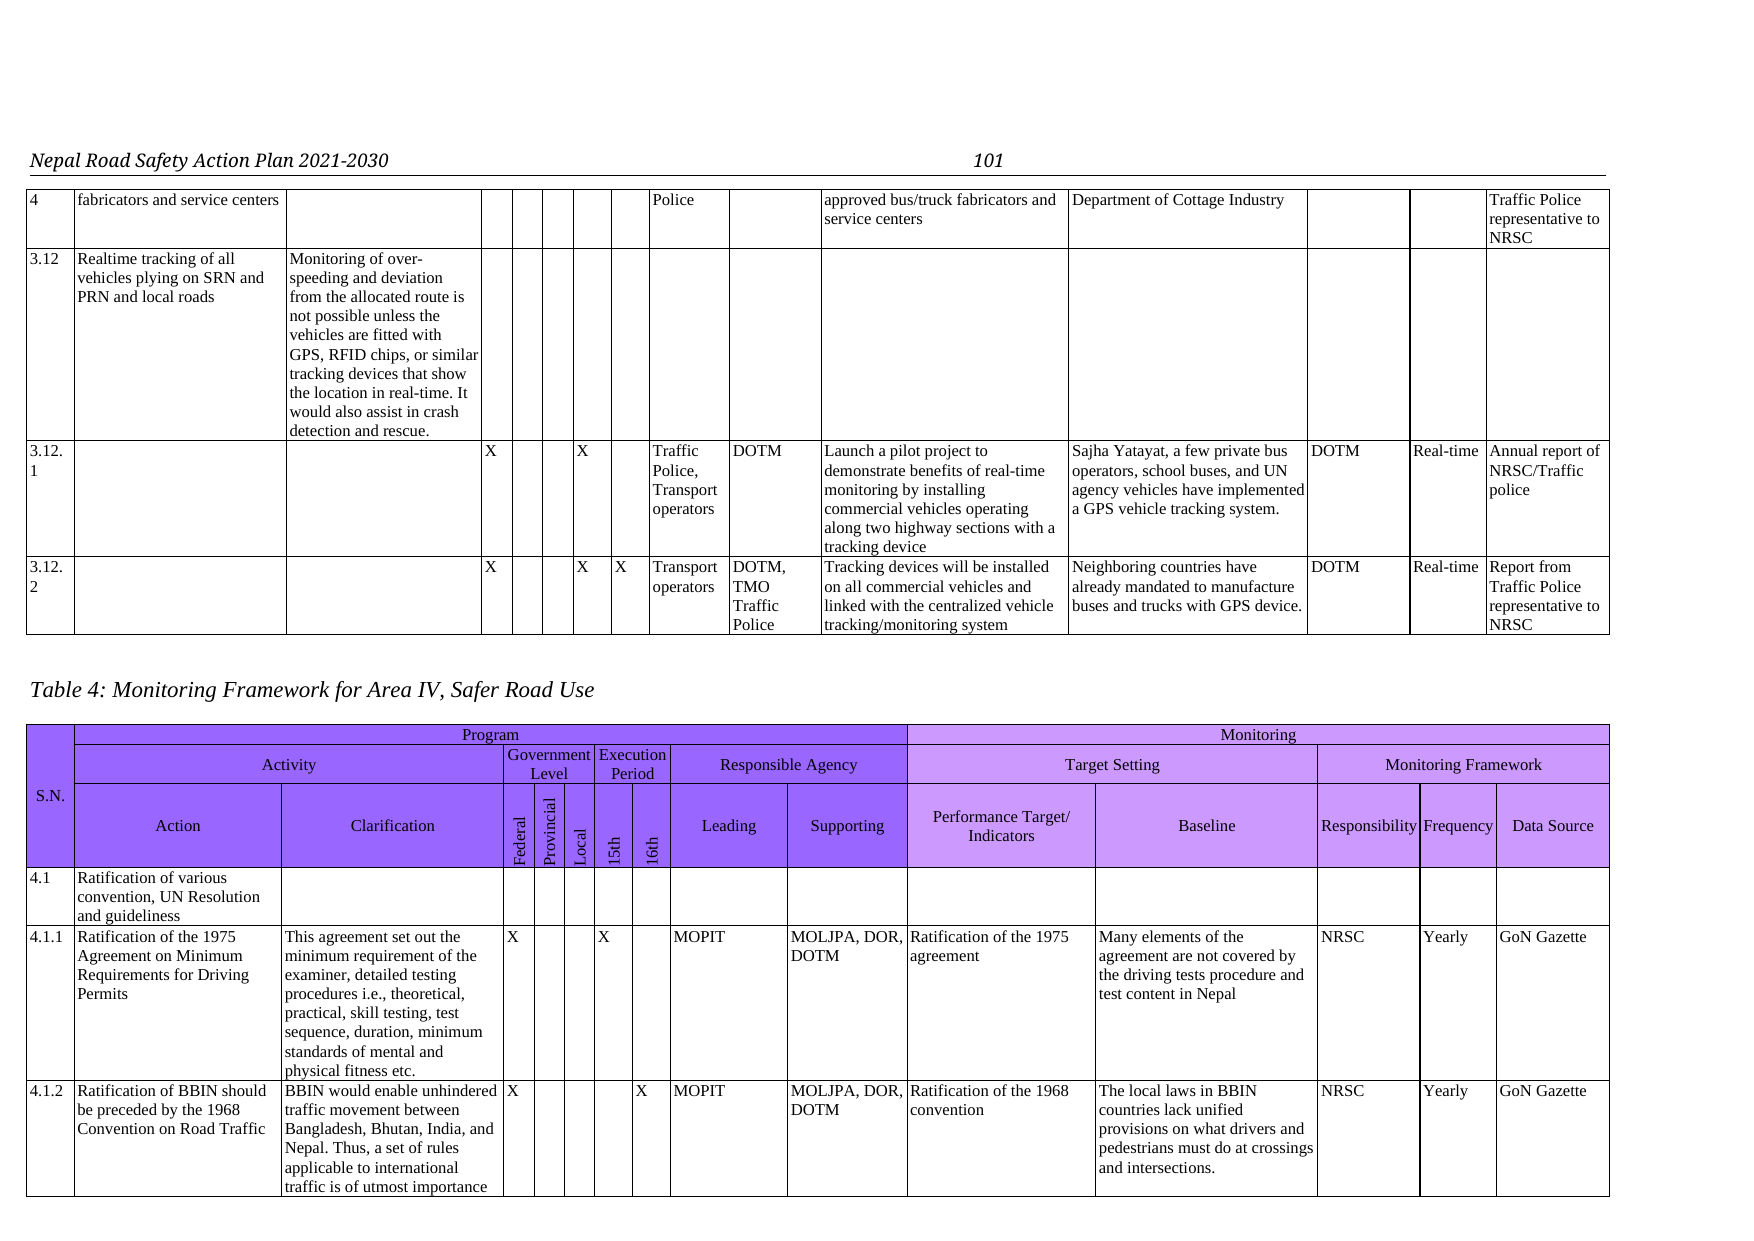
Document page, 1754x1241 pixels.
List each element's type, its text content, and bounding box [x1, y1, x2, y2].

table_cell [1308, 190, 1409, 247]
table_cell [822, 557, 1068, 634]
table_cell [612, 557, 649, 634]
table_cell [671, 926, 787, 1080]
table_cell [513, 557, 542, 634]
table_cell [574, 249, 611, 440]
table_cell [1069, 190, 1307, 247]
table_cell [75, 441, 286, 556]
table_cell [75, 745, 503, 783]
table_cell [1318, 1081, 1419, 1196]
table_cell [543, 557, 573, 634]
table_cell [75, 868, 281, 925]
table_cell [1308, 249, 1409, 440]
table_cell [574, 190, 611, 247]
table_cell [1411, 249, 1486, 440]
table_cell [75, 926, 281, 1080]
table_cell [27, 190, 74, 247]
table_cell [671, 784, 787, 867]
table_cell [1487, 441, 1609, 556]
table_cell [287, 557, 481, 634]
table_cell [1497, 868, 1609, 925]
text Table 4: Monitoring Framework for Area IV, Safer Road Use [29, 676, 1606, 703]
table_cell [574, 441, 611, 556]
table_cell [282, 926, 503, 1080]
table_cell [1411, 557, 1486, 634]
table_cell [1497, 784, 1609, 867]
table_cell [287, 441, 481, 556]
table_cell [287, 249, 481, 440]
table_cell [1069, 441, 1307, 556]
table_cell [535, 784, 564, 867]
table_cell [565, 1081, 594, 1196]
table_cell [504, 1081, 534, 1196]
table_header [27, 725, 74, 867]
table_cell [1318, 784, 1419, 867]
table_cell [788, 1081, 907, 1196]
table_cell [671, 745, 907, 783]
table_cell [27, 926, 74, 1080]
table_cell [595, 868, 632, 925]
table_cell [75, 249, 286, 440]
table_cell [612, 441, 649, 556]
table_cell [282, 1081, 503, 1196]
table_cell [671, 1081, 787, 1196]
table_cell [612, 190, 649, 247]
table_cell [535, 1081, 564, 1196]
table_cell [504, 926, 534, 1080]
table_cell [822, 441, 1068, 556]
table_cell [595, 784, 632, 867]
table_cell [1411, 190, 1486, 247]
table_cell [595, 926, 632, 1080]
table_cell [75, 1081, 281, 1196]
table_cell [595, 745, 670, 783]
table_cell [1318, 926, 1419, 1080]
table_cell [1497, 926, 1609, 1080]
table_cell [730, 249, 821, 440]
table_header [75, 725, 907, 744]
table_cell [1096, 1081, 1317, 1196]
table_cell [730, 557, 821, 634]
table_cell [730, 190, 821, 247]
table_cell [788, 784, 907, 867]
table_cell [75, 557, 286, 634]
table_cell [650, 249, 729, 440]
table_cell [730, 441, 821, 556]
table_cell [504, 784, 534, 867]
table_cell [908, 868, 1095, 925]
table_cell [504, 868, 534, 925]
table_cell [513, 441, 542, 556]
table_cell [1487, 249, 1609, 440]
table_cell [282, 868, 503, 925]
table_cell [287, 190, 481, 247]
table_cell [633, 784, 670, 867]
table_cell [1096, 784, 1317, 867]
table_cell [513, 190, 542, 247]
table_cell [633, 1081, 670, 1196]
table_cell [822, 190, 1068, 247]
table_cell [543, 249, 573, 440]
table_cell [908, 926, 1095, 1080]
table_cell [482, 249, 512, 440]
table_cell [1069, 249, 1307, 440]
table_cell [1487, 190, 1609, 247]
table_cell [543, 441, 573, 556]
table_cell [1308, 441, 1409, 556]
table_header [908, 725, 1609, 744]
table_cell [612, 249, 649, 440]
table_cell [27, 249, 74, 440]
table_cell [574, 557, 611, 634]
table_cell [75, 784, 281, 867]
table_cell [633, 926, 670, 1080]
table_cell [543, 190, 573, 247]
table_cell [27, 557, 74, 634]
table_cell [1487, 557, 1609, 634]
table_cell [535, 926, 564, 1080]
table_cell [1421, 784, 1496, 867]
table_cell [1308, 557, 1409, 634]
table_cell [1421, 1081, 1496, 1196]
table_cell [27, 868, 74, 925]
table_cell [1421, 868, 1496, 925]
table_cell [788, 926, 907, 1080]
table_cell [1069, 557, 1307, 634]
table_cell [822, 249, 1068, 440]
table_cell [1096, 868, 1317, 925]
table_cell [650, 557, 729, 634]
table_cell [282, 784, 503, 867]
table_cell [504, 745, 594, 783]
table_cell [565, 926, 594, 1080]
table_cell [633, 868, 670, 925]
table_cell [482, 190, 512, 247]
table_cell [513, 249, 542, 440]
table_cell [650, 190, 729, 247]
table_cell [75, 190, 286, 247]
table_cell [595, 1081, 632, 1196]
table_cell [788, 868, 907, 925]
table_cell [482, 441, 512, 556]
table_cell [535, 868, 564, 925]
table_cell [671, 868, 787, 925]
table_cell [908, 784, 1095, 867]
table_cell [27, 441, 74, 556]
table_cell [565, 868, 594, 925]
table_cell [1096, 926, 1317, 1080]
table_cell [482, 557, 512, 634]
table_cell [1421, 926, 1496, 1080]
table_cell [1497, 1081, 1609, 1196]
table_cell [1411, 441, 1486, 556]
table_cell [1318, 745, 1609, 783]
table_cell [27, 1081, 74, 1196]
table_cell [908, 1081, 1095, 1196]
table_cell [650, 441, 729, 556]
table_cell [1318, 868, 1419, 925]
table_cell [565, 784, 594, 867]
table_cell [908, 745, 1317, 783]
